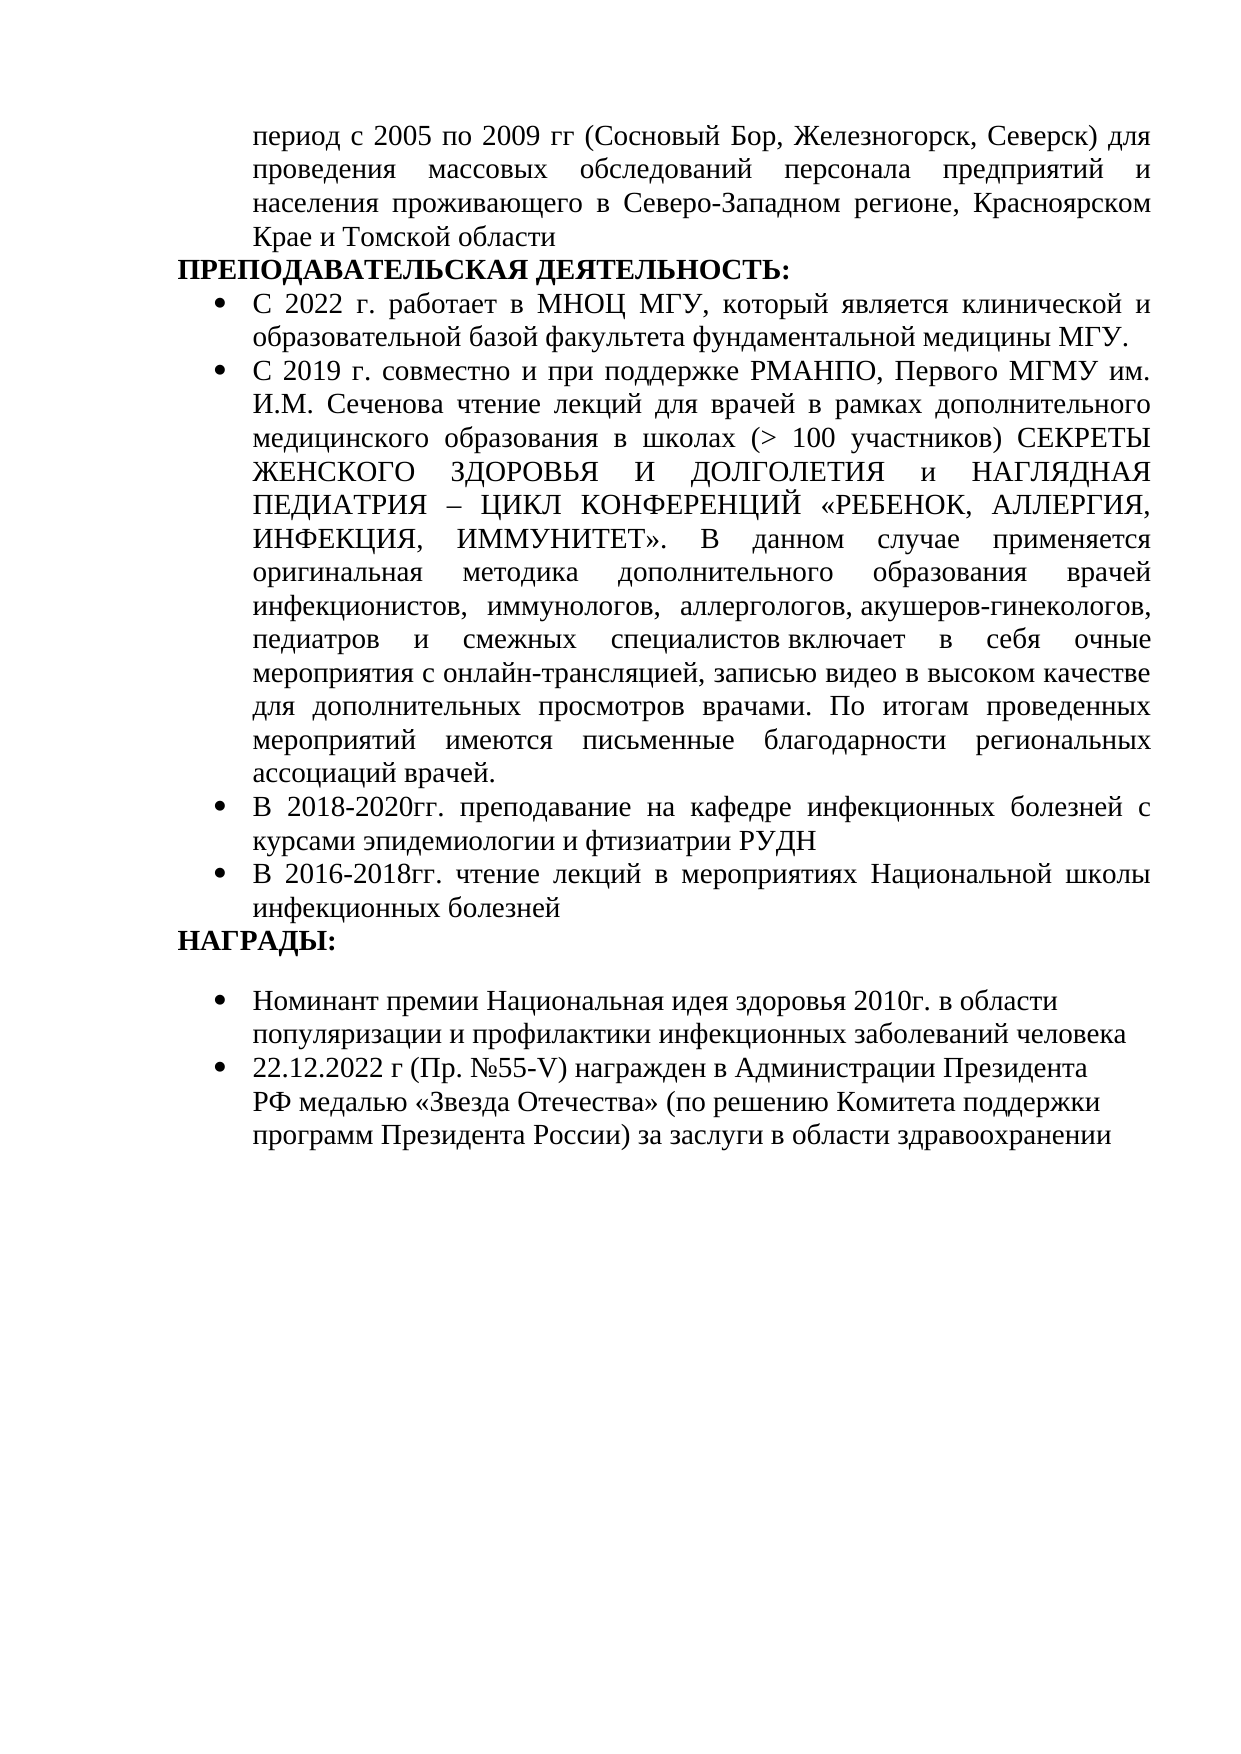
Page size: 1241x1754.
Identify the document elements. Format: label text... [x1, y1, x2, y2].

list Номинант премии Национальная идея здоровья 2010г. в области популяризации и профилактики инфекционных заболеваний человека [215, 983, 1152, 1050]
list С 2019 г. совместно и при поддержке РМАНПО, Первого МГМУ им. И.М. Сеченова чтение лекций для врачей в рамках дополнительного медицинского образования в школах (> 100 участников) СЕКРЕТЫ ЖЕНСКОГО ЗДОРОВЬЯ И ДОЛГОЛЕТИЯ и НАГЛЯДНАЯ ПЕДИАТРИЯ – ЦИКЛ КОНФЕРЕНЦИЙ «РЕБЕНОК, АЛЛЕРГИЯ, ИНФЕКЦИЯ, ИММУНИТЕТ». В данном случае применяется оригинальная методика дополнительного образования врачей инфекционистов, иммунологов, аллергологов, акушеров-гинекологов, педиатров и смежных специалистов включает в себя очные мероприятия с онлайн-трансляцией, записью видео в высоком качестве для дополнительных просмотров врачами. По итогам проведенных мероприятий имеются письменные благодарности региональных ассоциаций врачей. [215, 353, 1152, 789]
text НАГРАДЫ: [177, 923, 1152, 957]
list В 2016-2018гг. чтение лекций в мероприятиях Национальной школы инфекционных болезней [215, 856, 1152, 923]
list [215, 118, 1152, 252]
list С 2022 г. работает в МНОЦ МГУ, который является клинической и образовательной базой факультета фундаментальной медицины МГУ. [215, 286, 1152, 353]
list 22.12.2022 г (Пр. №55-V) награжден в Администрации Президента РФ медалью «Звезда Отечества» (по решению Комитета поддержки программ Президента России) за заслуги в области здравоохранении [215, 1050, 1152, 1151]
text ПРЕПОДАВАТЕЛЬСКАЯ ДЕЯТЕЛЬНОСТЬ: [177, 252, 1152, 286]
list В 2018-2020гг. преподавание на кафедре инфекционных болезней с курсами эпидемиологии и фтизиатрии РУДН [215, 789, 1152, 856]
